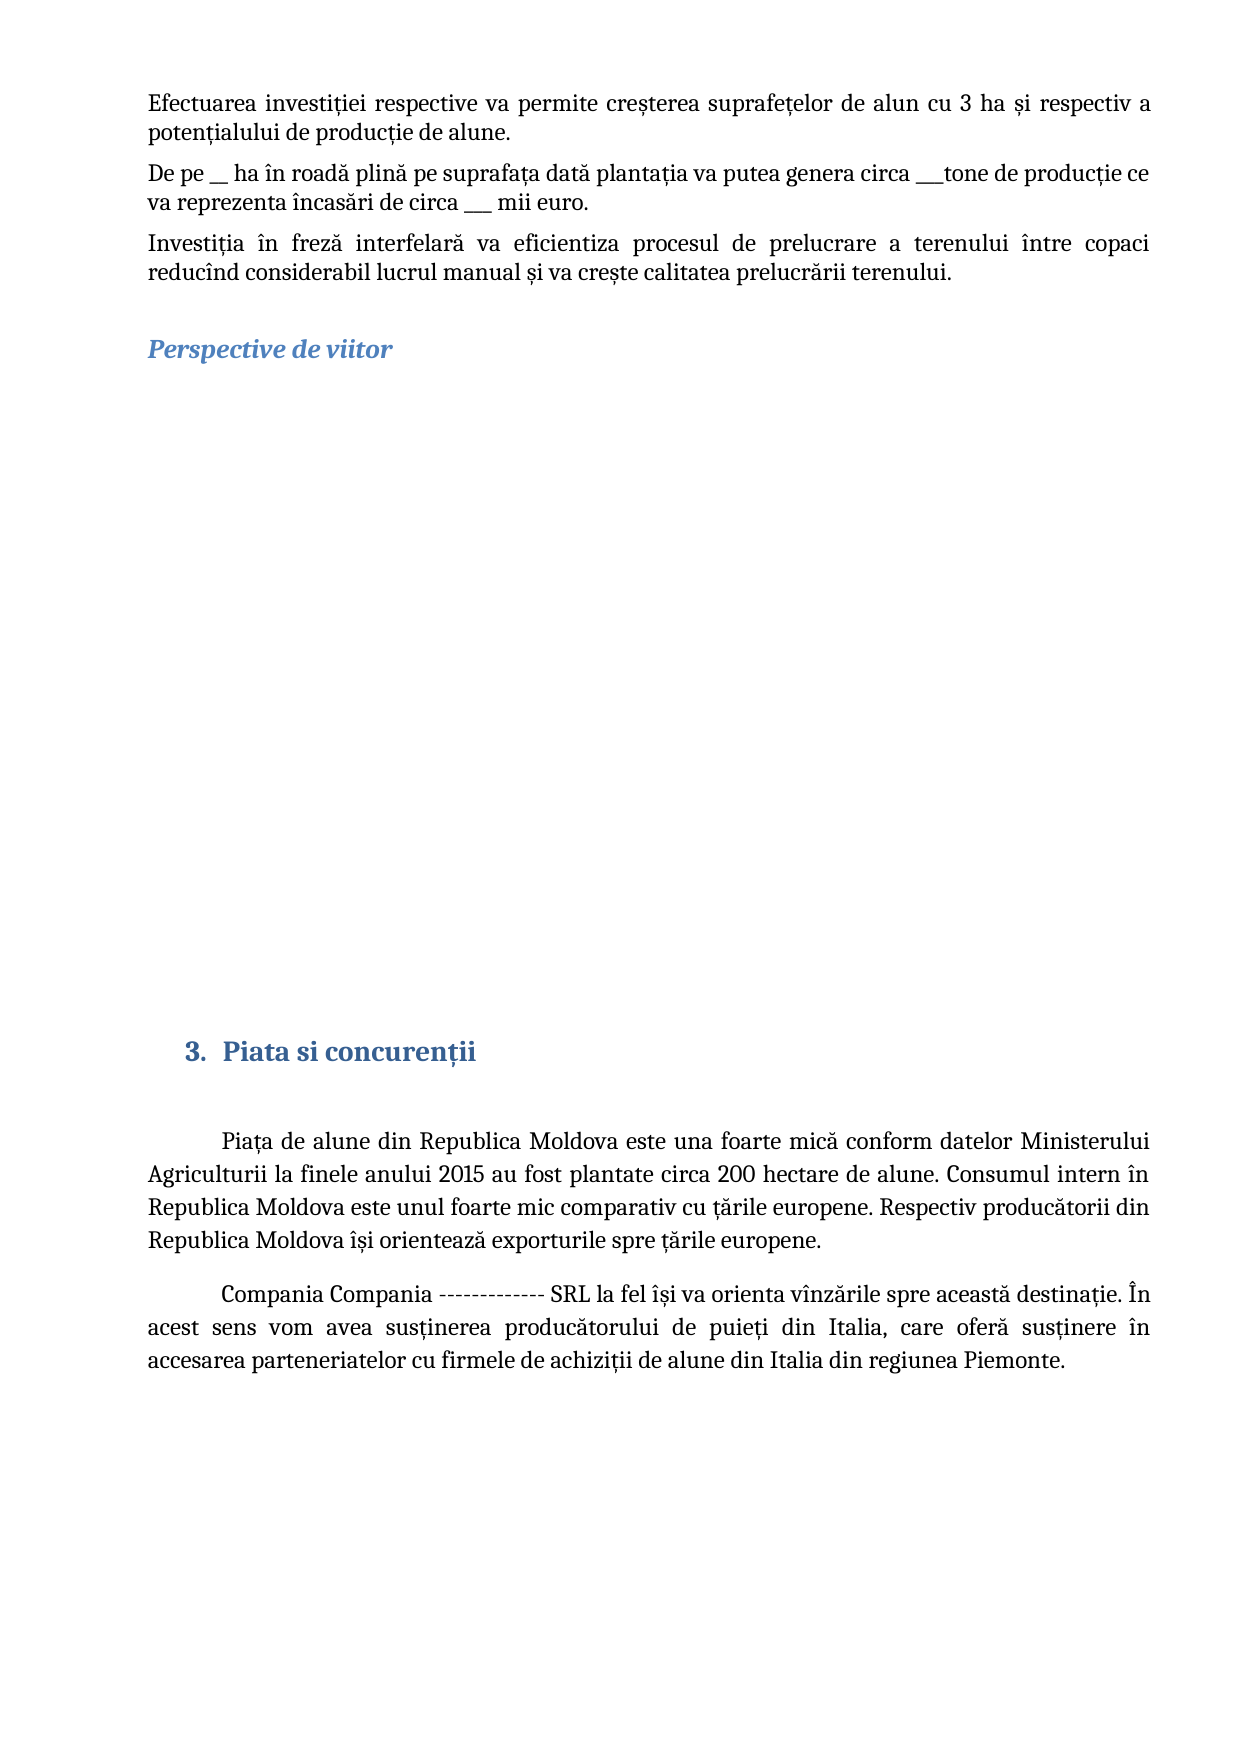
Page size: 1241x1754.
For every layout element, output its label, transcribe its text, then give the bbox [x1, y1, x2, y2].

text Compania Compania ------------- SRL la fel își va orienta vînzările spre această destinație. În acest sens vom avea susținerea producătorului de puieți din Italia, care oferă susținere în accesarea parteneriatelor cu firmele de achiziții de alune din Italia din regiunea Piemonte. [148, 1280, 1152, 1375]
subtitle Piata si concurenții [185, 1036, 1152, 1069]
text De pe __ ha în roadă plină pe suprafața dată plantația va putea genera circa ___tone de producție ce va reprezenta încasări de circa ___ mii euro. [148, 159, 1152, 216]
text Piața de alune din Republica Moldova este una foarte mică conform datelor Ministerului Agriculturii la finele anului 2015 au fost plantate circa 200 hectare de alune. Consumul intern în Republica Moldova este unul foarte mic comparativ cu țările europene. Respectiv producătorii din Republica Moldova își orientează exporturile spre țările europene. [148, 1127, 1152, 1255]
subtitle Perspective de viitor [148, 334, 1152, 366]
text Investiția în freză interfelară va eficientiza procesul de prelucrare a terenului între copaci reducînd considerabil lucrul manual și va crește calitatea prelucrării terenului. [148, 229, 1152, 286]
text Efectuarea investiției respective va permite creșterea suprafețelor de alun cu 3 ha și respectiv a potențialului de producție de alune. [148, 89, 1152, 146]
